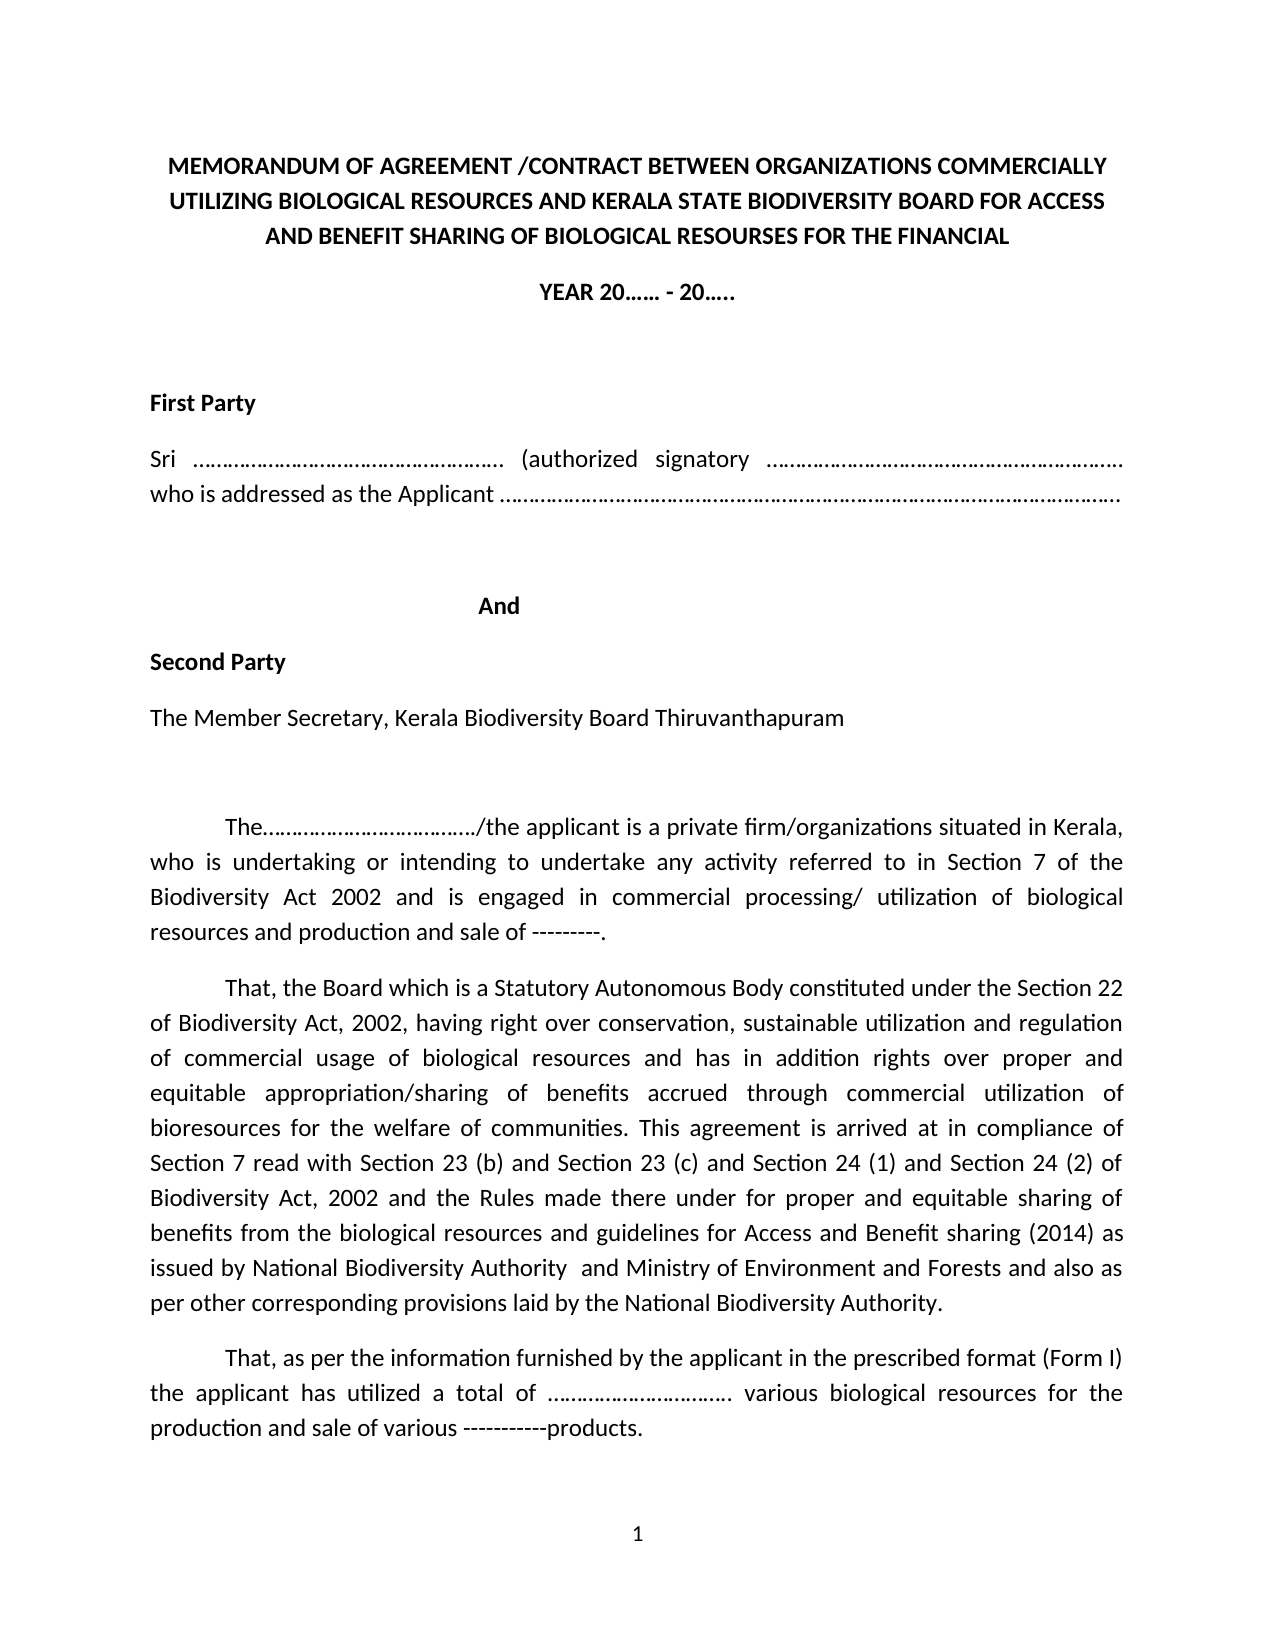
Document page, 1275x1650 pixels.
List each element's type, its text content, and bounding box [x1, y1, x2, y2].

text And [150, 590, 1125, 621]
text First Party [150, 387, 1125, 418]
text Second Party [150, 646, 1125, 676]
text That, as per the information furnished by the applicant in the prescribed format (Form I) the applicant has utilized a total of ………………………….. various biological resources for the production and sale of various -----------products. [150, 1342, 1125, 1443]
text MEMORANDUM OF AGREEMENT /CONTRACT BETWEEN ORGANIZATIONS COMMERCIALLY UTILIZING BIOLOGICAL RESOURCES AND KERALA STATE BIODIVERSITY BOARD FOR ACCESS AND BENEFIT SHARING OF BIOLOGICAL RESOURSES FOR THE FINANCIAL [150, 150, 1125, 251]
text The………………………………./the applicant is a private firm/organizations situated in Kerala, who is undertaking or intending to undertake any activity referred to in Section 7 of the Biodiversity Act 2002 and is engaged in commercial processing/ utilization of biological resources and production and sale of ---------. [150, 811, 1125, 946]
text Sri ……………………………………………… (authorized signatory …………………………………………………….. who is addressed as the Applicant ……………………………………………………………………………………………… [150, 443, 1125, 509]
text That, the Board which is a Statutory Autonomous Body constituted under the Section 22 of Biodiversity Act, 2002, having right over conservation, sustainable utilization and regulation of commercial usage of biological resources and has in addition rights over proper and equitable appropriation/sharing of benefits accrued through commercial utilization of bioresources for the welfare of communities. This agreement is arrived at in compliance of Section 7 read with Section 23 (b) and Section 23 (c) and Section 24 (1) and Section 24 (2) of Biodiversity Act, 2002 and the Rules made there under for proper and equitable sharing of benefits from the biological resources and guidelines for Access and Benefit sharing (2014) as issued by National Biodiversity Authority and Ministry of Environment and Forests and also as per other corresponding provisions laid by the National Biodiversity Authority. [150, 972, 1125, 1317]
text The Member Secretary, Kerala Biodiversity Board Thiruvanthapuram [150, 702, 1125, 732]
text YEAR 20…… - 20….. [150, 276, 1125, 306]
